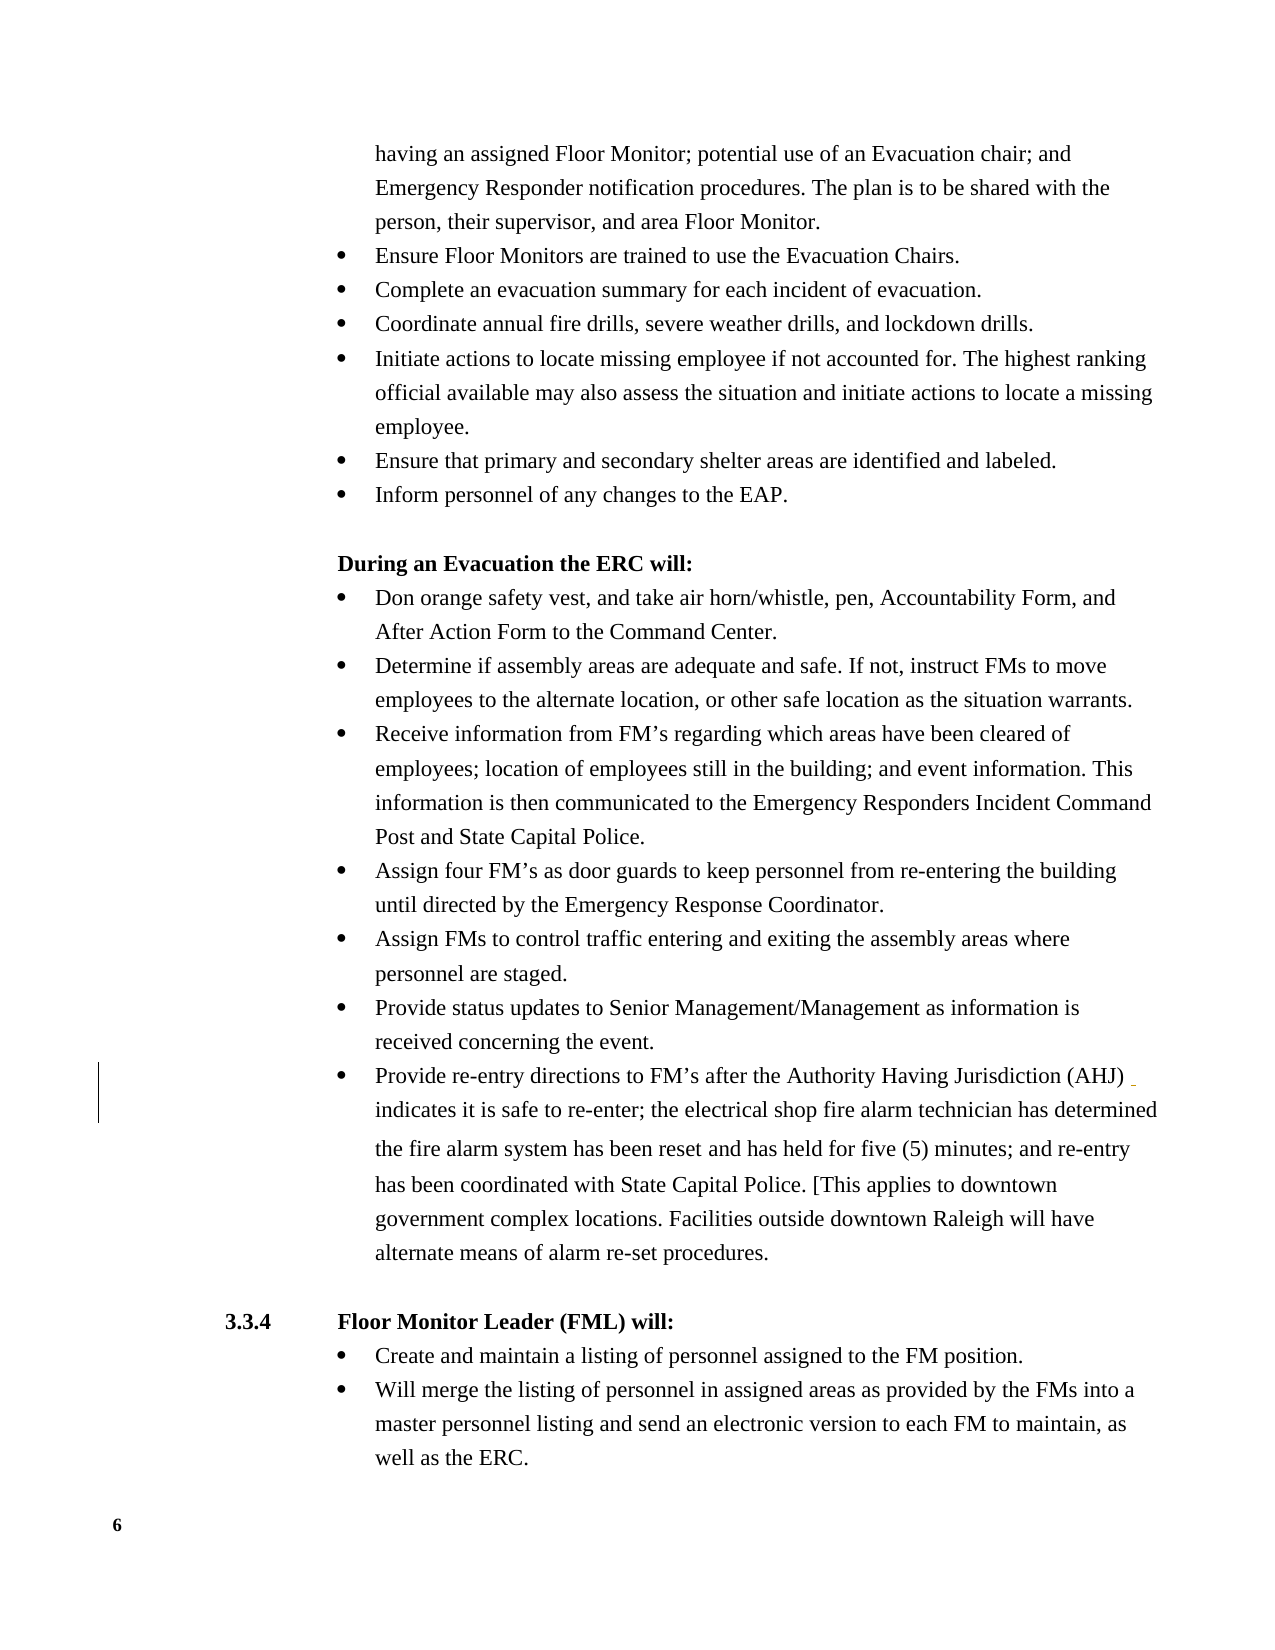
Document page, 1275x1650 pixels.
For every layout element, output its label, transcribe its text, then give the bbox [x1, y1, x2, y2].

list Don orange safety vest, and take air horn/whistle, pen, Accountability Form, and After Action Form to the Command Center. [337, 584, 1162, 644]
text During an Evacuation the ERC will: [262, 550, 1162, 576]
list Provide status updates to Senior Management/Management as information is received concerning the event. [337, 994, 1162, 1054]
list Determine if assembly areas are adequate and safe. If not, instruct FMs to move employees to the alternate location, or other safe location as the situation warrants. [337, 652, 1162, 713]
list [337, 140, 1162, 234]
list Assign FMs to control traffic entering and exiting the assembly areas where personnel are staged. [337, 926, 1162, 986]
list Ensure Floor Monitors are trained to use the Evacuation Chairs. [337, 242, 1162, 268]
list Receive information from FM’s regarding which areas have been cleared of employees; location of employees still in the building; and event information. This information is then communicated to the Emergency Responders Incident Command Post and State Capital Police. [337, 721, 1162, 849]
list Inform personnel of any changes to the EAP. [337, 481, 1162, 508]
list Initiate actions to locate missing employee if not accounted for. The highest ranking official available may also assess the situation and initiate actions to locate a missing employee. [337, 345, 1162, 439]
list Will merge the listing of personnel in assigned areas as provided by the FMs into a master personnel listing and send an electronic version to each FM to maintain, as well as the ERC. [337, 1376, 1162, 1471]
list Coordinate annual fire drills, severe weather drills, and lockdown drills. [337, 311, 1162, 337]
list Create and maintain a listing of personnel assigned to the FM position. [337, 1342, 1162, 1368]
list Ensure that primary and secondary shelter areas are identified and labeled. [337, 447, 1162, 473]
list Provide re-entry directions to FM’s after the Authority Having Jurisdiction (AHJ) indicates it is safe to re-enter; the electrical shop fire alarm technician has determined the fire alarm system has been reset and has held for five (5) minutes; and re-entry has been coordinated with State Capital Police. [This applies to downtown government complex locations. Facilities outside downtown Raleigh will have alternate means of alarm re-set procedures. [337, 1062, 1162, 1266]
text 3.3.4 Floor Monitor Leader (FML) will: [225, 1308, 1162, 1334]
list Assign four FM’s as door guards to keep personnel from re-entering the building until directed by the Emergency Response Coordinator. [337, 857, 1162, 918]
list Complete an evacuation summary for each incident of evacuation. [337, 276, 1162, 303]
